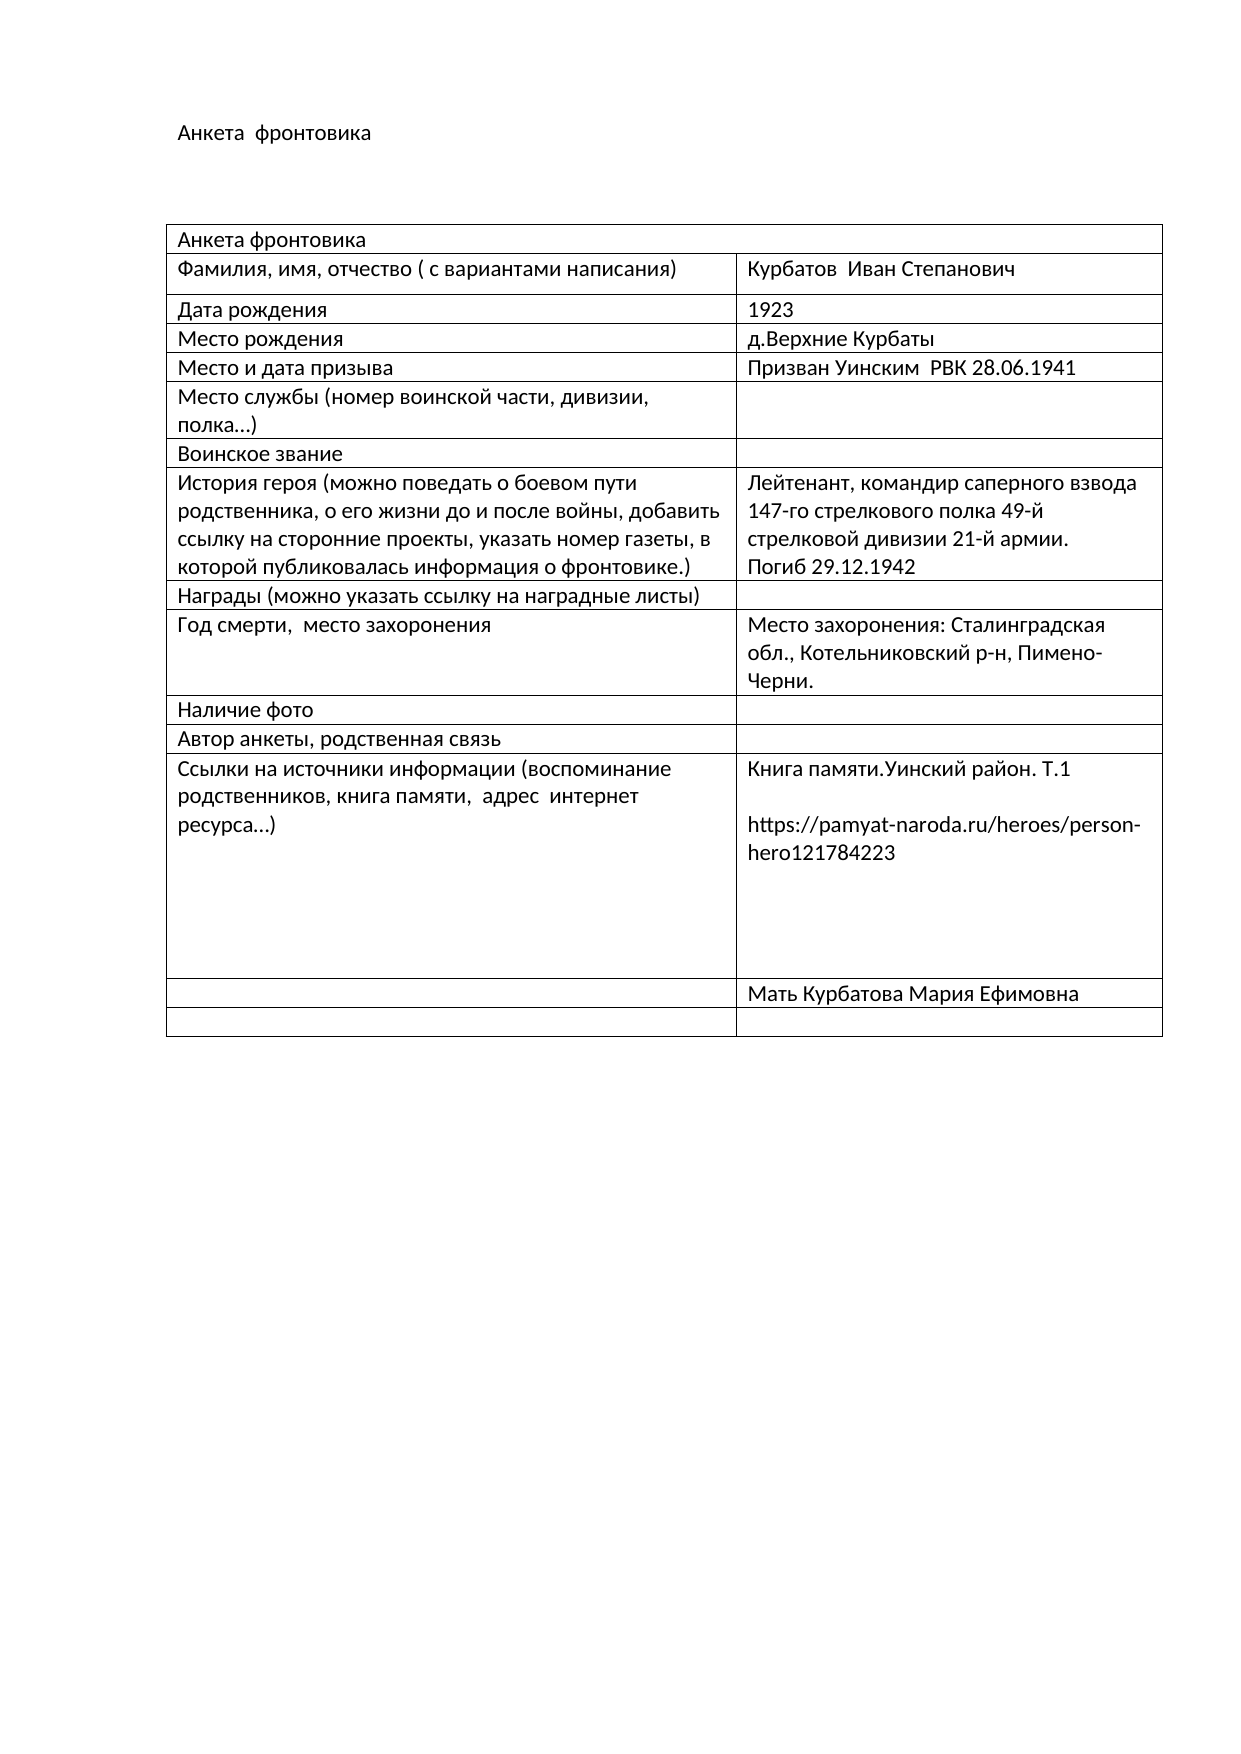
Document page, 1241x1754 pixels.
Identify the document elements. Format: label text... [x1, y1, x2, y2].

table_cell Место рождения [167, 324, 736, 352]
table_cell Дата рождения [167, 295, 736, 323]
table_cell д.Верхние Курбаты [737, 324, 1162, 352]
table_cell Ссылки на источники информации (воспоминание родственников, книга памяти, адрес интернет ресурса…) [167, 754, 736, 978]
table_cell [737, 439, 1162, 467]
table_cell Награды (можно указать ссылку на наградные листы) [167, 581, 736, 609]
table_cell [737, 696, 1162, 723]
table_cell [167, 1008, 736, 1036]
table_cell [737, 382, 1162, 438]
table_cell Лейтенант, командир саперного взвода 147-го стрелкового полка 49-й стрелковой дивизии 21-й армии. Погиб 29.12.1942 [737, 468, 1162, 580]
table_cell [167, 979, 736, 1007]
table_cell Год смерти, место захоронения [167, 610, 736, 694]
table_cell Автор анкеты, родственная связь [167, 725, 736, 753]
table_cell Место захоронения: Сталинградская обл., Котельниковский р-н, Пимено-Черни. [737, 610, 1162, 694]
table_cell 1923 [737, 295, 1162, 323]
table_cell История героя (можно поведать о боевом пути родственника, о его жизни до и после войны, добавить ссылку на сторонние проекты, указать номер газеты, в которой публиковалась информация о фронтовике.) [167, 468, 736, 580]
table_cell Призван Уинским РВК 28.06.1941 [737, 353, 1162, 381]
table_cell Курбатов Иван Степанович [737, 254, 1162, 294]
table_cell Место и дата призыва [167, 353, 736, 381]
table_cell Фамилия, имя, отчество ( с вариантами написания) [167, 254, 736, 294]
text Анкета фронтовика [177, 118, 1152, 146]
table_cell [737, 725, 1162, 753]
table_cell Наличие фото [167, 696, 736, 723]
table_cell Мать Курбатова Мария Ефимовна [737, 979, 1162, 1007]
table_cell Место службы (номер воинской части, дивизии, полка…) [167, 382, 736, 438]
table_header Анкета фронтовика [167, 225, 1162, 253]
table_cell Воинское звание [167, 439, 736, 467]
table_cell [737, 1008, 1162, 1036]
table_cell [737, 581, 1162, 609]
table_cell Книга памяти.Уинский район. Т.1 https://pamyat-naroda.ru/heroes/person-hero121784223 [737, 754, 1162, 978]
